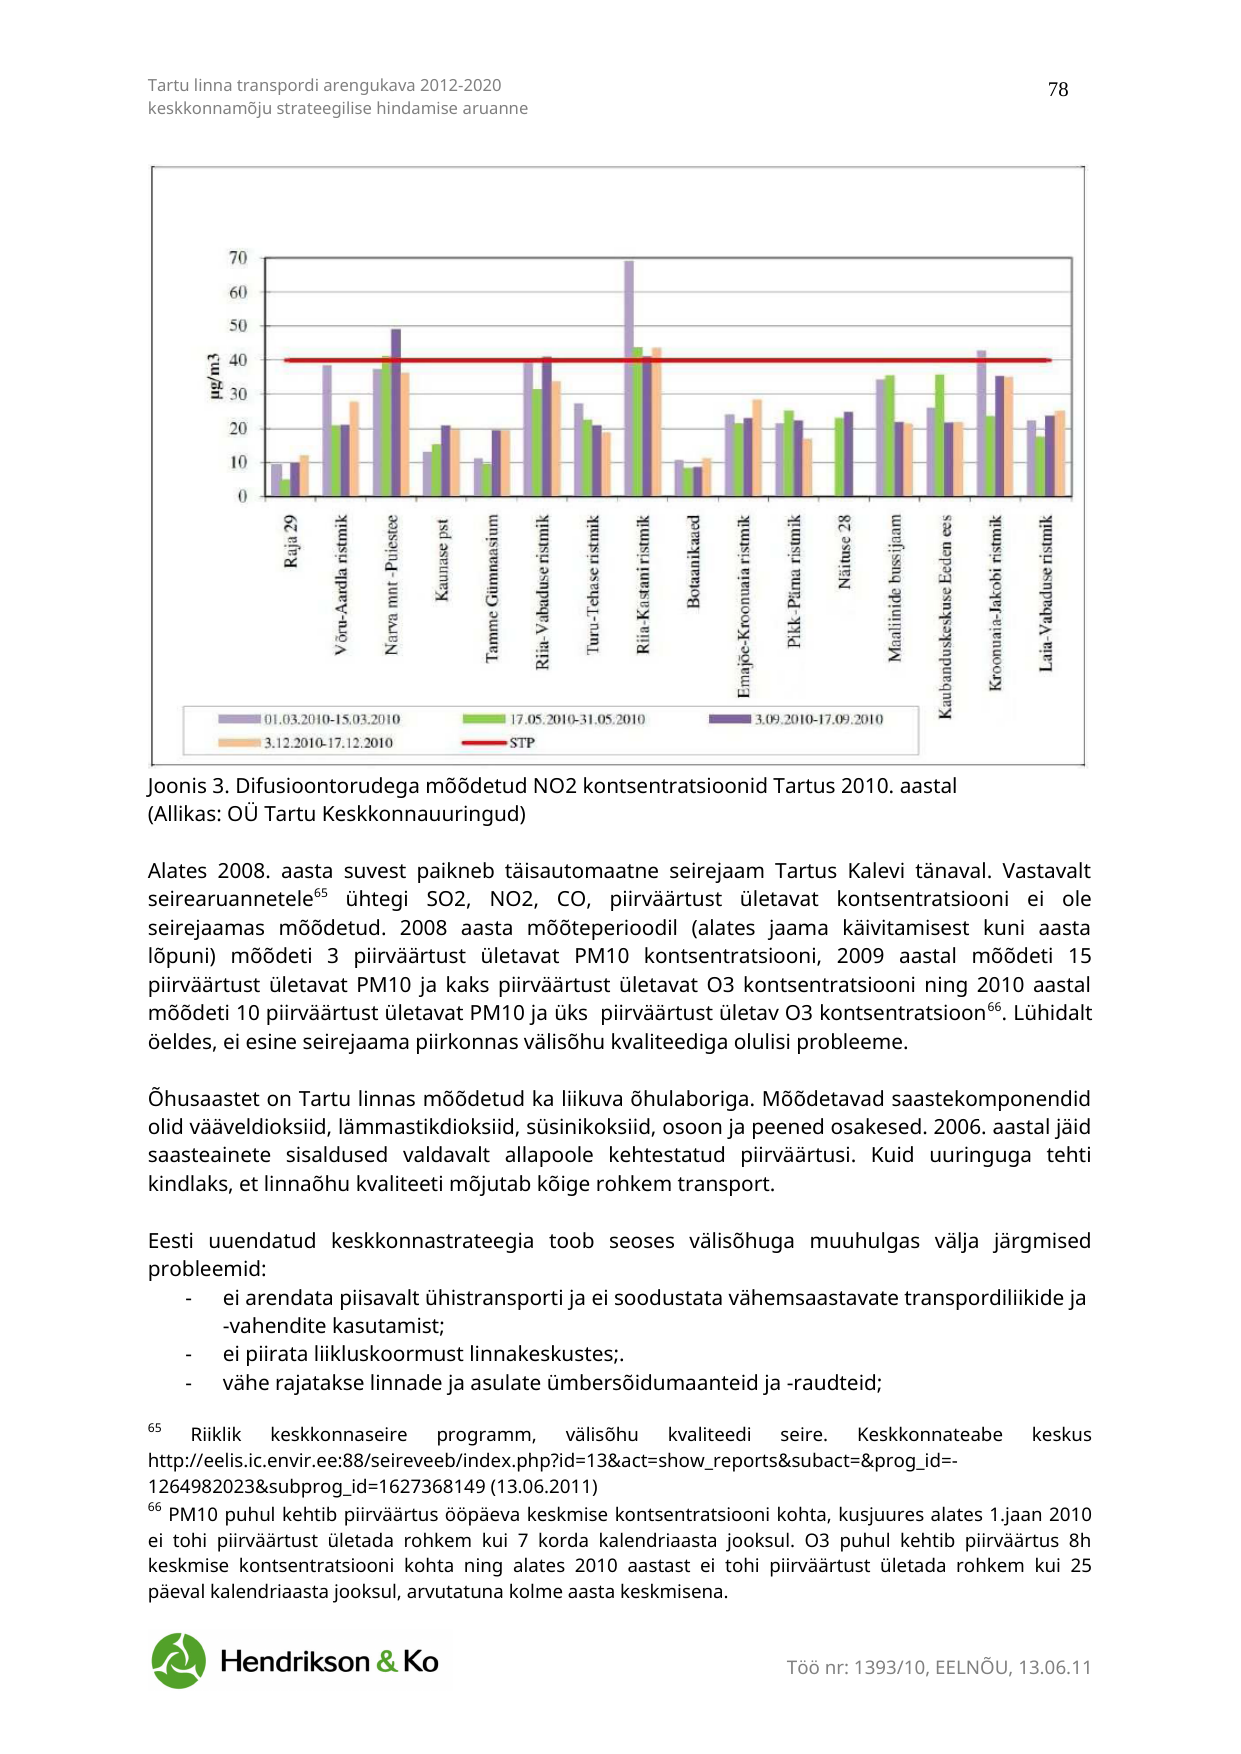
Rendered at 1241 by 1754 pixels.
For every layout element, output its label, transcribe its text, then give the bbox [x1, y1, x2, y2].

text (Allikas: OÜ Tartu Keskkonnauuringud) [148, 799, 1093, 828]
text Eesti uuendatud keskkonnastrateegia toob seoses välisõhuga muuhulgas välja järgmised probleemid: [148, 1226, 1093, 1283]
text Joonis 3. Difusioontorudega mõõdetud NO2 kontsentratsioonid Tartus 2010. aastal [148, 771, 1093, 799]
text Õhusaastet on Tartu linnas mõõdetud ka liikuva õhulaboriga. Mõõdetavad saastekomponendid olid vääveldioksiid, lämmastikdioksiid, süsinikoksiid, osoon ja peened osakesed. 2006. aastal jäid saasteainete sisaldused valdavalt allapoole kehtestatud piirväärtusi. Kuid uuringuga tehti kindlaks, et linnaõhu kvaliteeti mõjutab kõige rohkem transport. [148, 1084, 1093, 1197]
list ei piirata liikluskoormust linnakeskustes;. [185, 1339, 1093, 1368]
list ei arendata piisavalt ühistransporti ja ei soodustata vähemsaastavate transpordiliikide ja -vahendite kasutamist; [185, 1283, 1093, 1339]
text Alates 2008. aasta suvest paikneb täisautomaatne seirejaam Tartus Kalevi tänaval. Vastavalt seirearuannetele ühtegi SO2, NO2, CO, piirväärtust ületavat kontsentratsiooni ei ole seirejaamas mõõdetud. 2008 aasta mõõteperioodil (alates jaama käivitamisest kuni aasta lõpuni) mõõdeti 3 piirväärtust ületavat PM10 kontsentratsiooni, 2009 aastal mõõdeti 15 piirväärtust ületavat PM10 ja kaks piirväärtust ületavat O3 kontsentratsiooni ning 2010 aastal mõõdeti 10 piirväärtust ületavat PM10 ja üks piirväärtust ületav O3 kontsentratsioon. Lühidalt öeldes, ei esine seirejaama piirkonnas välisõhu kvaliteediga olulisi probleeme. [148, 856, 1093, 1055]
list vähe rajatakse linnade ja asulate ümbersõidumaanteid ja -raudteid; [185, 1368, 1093, 1396]
